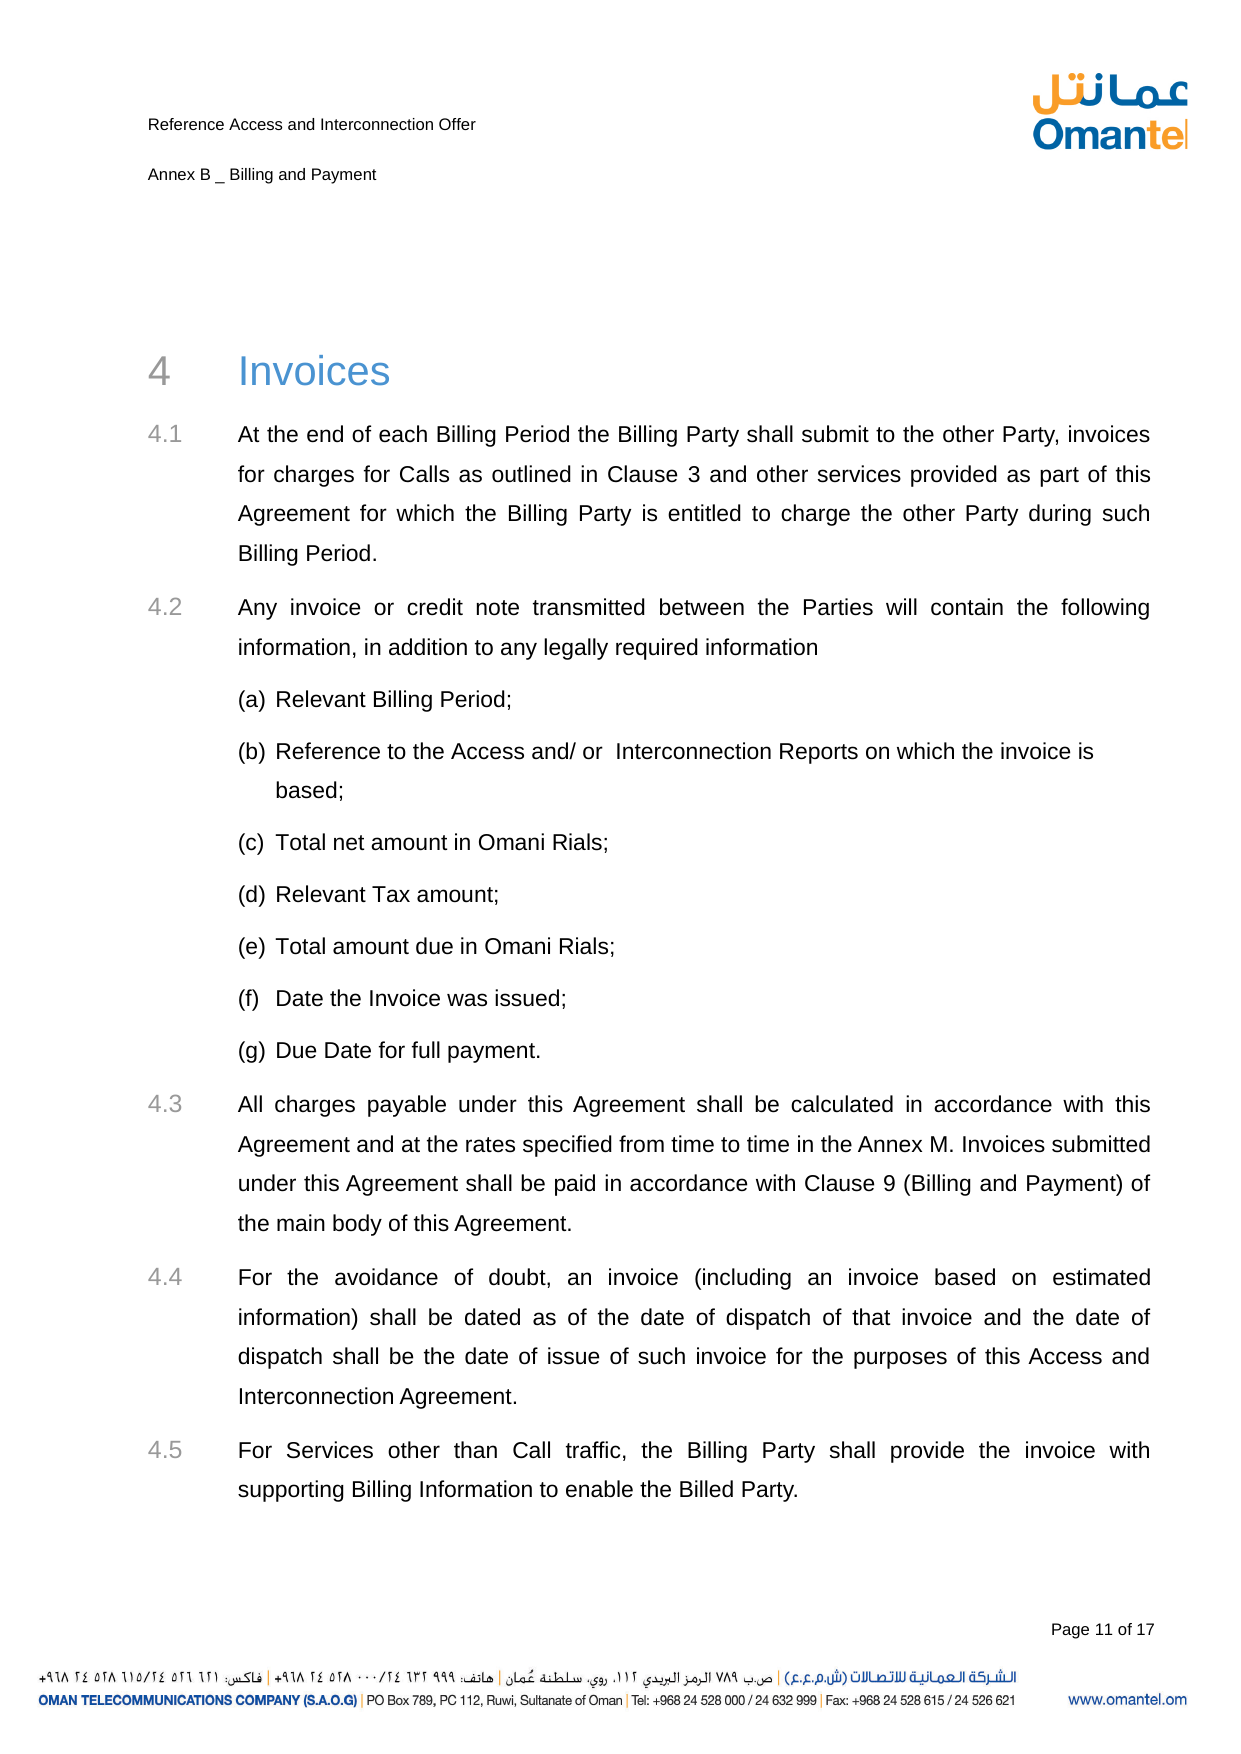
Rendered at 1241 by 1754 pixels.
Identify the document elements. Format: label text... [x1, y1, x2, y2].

picture [0, 1662, 1236, 1714]
list Any invoice or credit note transmitted between the Parties will contain the following information, in addition to any legally required information [148, 592, 1152, 660]
list Relevant Tax amount; [238, 881, 1152, 907]
picture [1033, 58, 1188, 159]
list For Services other than Call traffic, the Billing Party shall provide the invoice with supporting Billing Information to enable the Billed Party. [148, 1434, 1152, 1503]
list Total amount due in Omani Rials; [238, 933, 1152, 959]
list For the avoidance of doubt, an invoice (including an invoice based on estimated information) shall be dated as of the date of dispatch of that invoice and the date of dispatch shall be the date of issue of such invoice for the purposes of this Access and Interconnection Agreement. [148, 1262, 1152, 1409]
subtitle Invoices [148, 346, 1152, 394]
list Total net amount in Omani Rials; [238, 829, 1152, 855]
list Due Date for full payment. [238, 1037, 1152, 1063]
list At the end of each Billing Period the Billing Party shall submit to the other Party, invoices for charges for Calls as outlined in Clause ‎3 and other services provided as part of this Agreement for which the Billing Party is entitled to charge the other Party during such Billing Period. [148, 419, 1152, 566]
list All charges payable under this Agreement shall be calculated in accordance with this Agreement and at the rates specified from time to time in the Annex M. Invoices submitted under this Agreement shall be paid in accordance with Clause 9 (Billing and Payment) of the main body of this Agreement. [148, 1089, 1152, 1236]
list Date the Invoice was issued; [238, 985, 1152, 1011]
list Reference to the Access and/ or Interconnection Reports on which the invoice is based; [238, 738, 1152, 803]
list Relevant Billing Period; [238, 686, 1152, 712]
